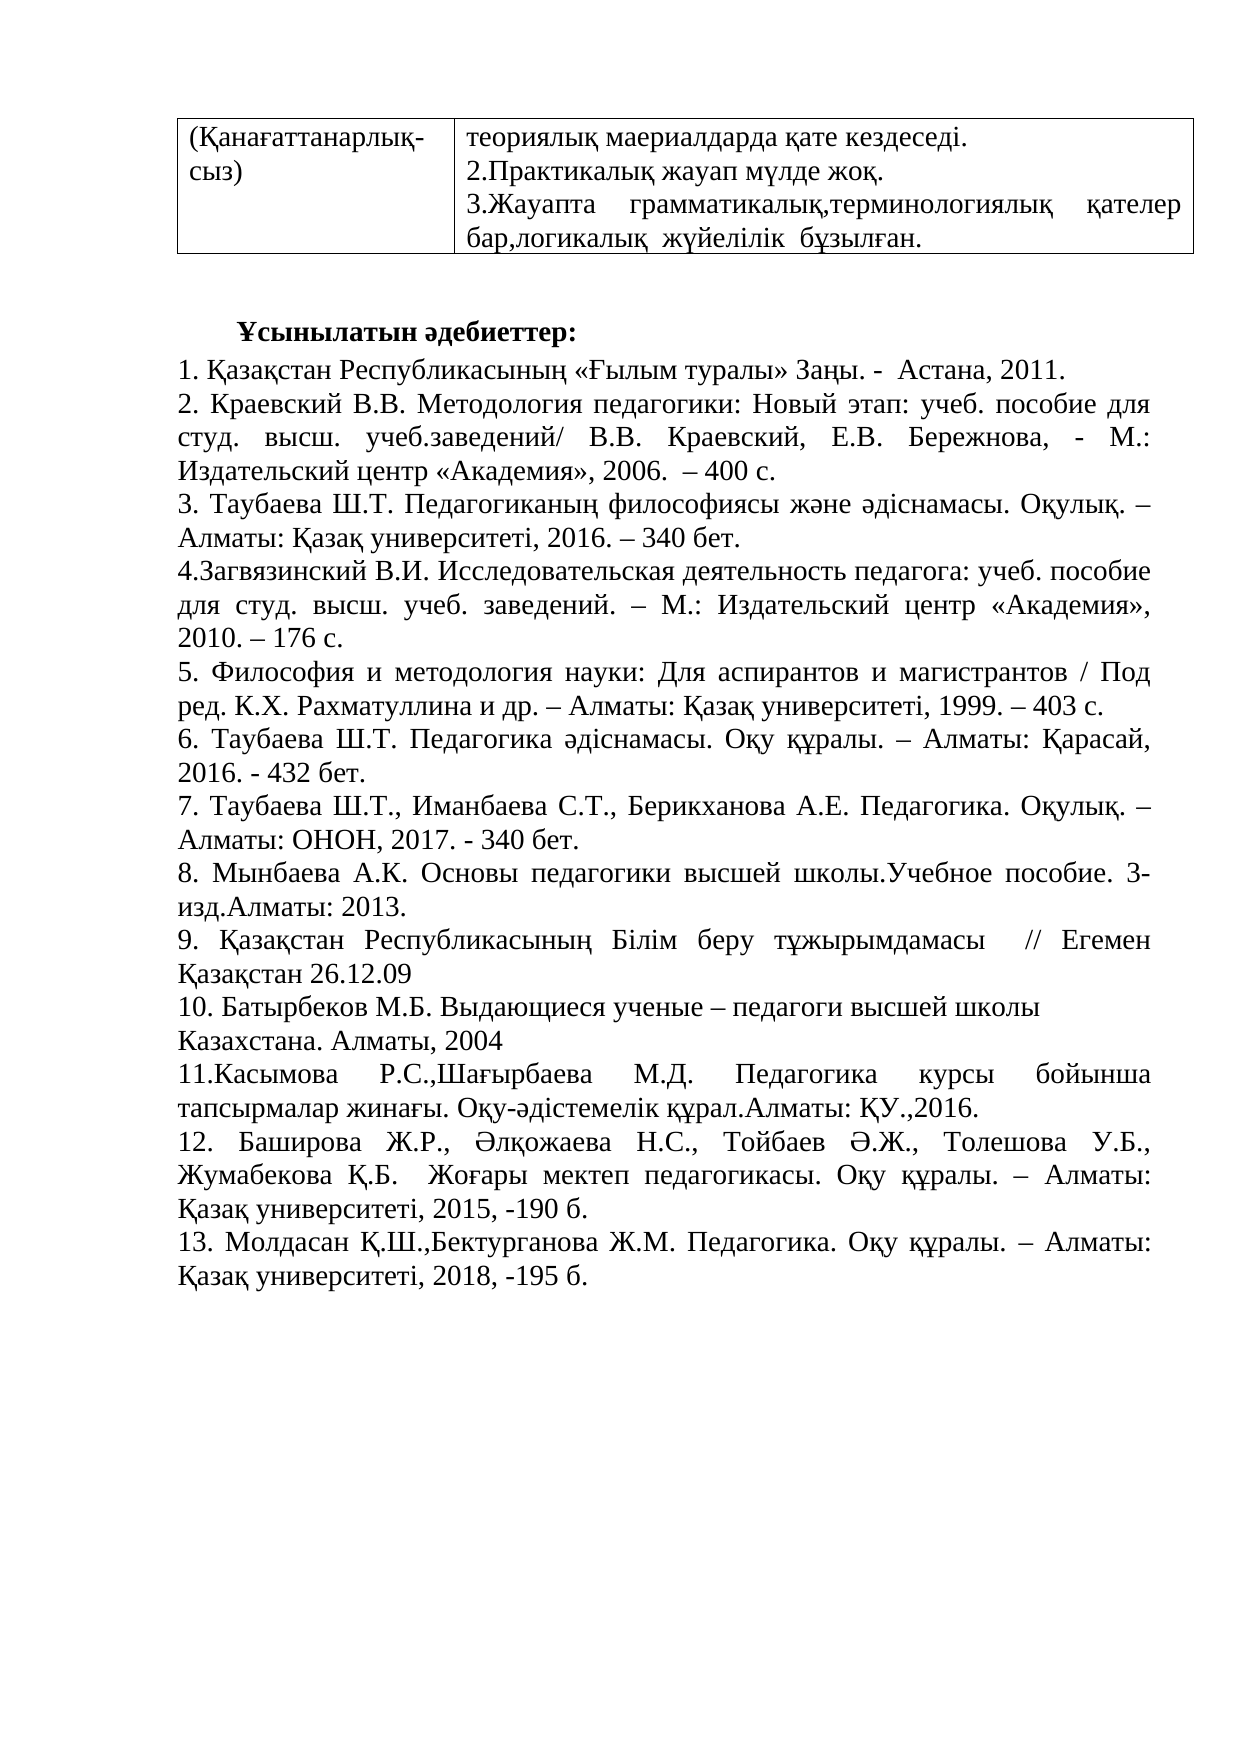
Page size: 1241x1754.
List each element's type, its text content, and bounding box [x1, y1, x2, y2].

text 12. Баширова Ж.Р., Әлқожаева Н.С., Тойбаев Ә.Ж., Толешова У.Б., Жумабекова Қ.Б. Жоғары мектеп педагогикасы. Оқу құралы. – Алматы: Қазақ университеті, 2015, -190 б. [177, 1124, 1152, 1224]
text Ұсынылатын әдебиеттер: [177, 314, 1152, 347]
text 10. Батырбеков М.Б. Выдающиеся ученые – педагоги высшей школы Казахстана. Алматы, 2004 [177, 989, 1152, 1057]
text 11.Касымова Р.С.,Шағырбаева М.Д. Педагогика курсы бойынша тапсырмалар жинағы. Оқу-әдістемелік құрал.Алматы: ҚУ.,2016. [177, 1057, 1152, 1124]
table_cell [455, 119, 1193, 253]
text 3. Таубаева Ш.Т. Педагогиканың философиясы және әдіснамасы. Оқулық. – Алматы: Қазақ университеті, 2016. – 340 бет. [177, 486, 1152, 553]
text 5. Философия и методология науки: Для аспирантов и магистрантов / Под ред. К.Х. Рахматуллина и др. – Алматы: Қазақ университеті, 1999. – 403 с. [177, 654, 1152, 721]
text 6. Таубаева Ш.Т. Педагогика әдіснамасы. Оқу құралы. – Алматы: Қарасай, 2016. - 432 бет. [177, 721, 1152, 788]
text 1. Қазақстан Республикасының «Ғылым туралы» Заңы. - Астана, 2011. [177, 352, 1152, 386]
text 2. Краевский В.В. Методология педагогики: Новый этап: учеб. пособие для студ. высш. учеб.заведений/ В.В. Краевский, Е.В. Бережнова, - М.: Издательский центр «Академия», 2006. – 400 с. [177, 386, 1152, 486]
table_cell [178, 119, 454, 253]
text 7. Таубаева Ш.Т., Иманбаева С.Т., Берикханова А.Е. Педагогика. Оқулық. – Алматы: ОНОН, 2017. - 340 бет. [177, 788, 1152, 855]
text 4.Загвязинский В.И. Исследовательская деятельность педагога: учеб. пособие для студ. высш. учеб. заведений. – М.: Издательский центр «Академия», 2010. – 176 с. [177, 553, 1152, 654]
text 8. Мынбаева А.К. Основы педагогики высшей школы.Учебное пособие. 3-изд.Алматы: 2013. [177, 855, 1152, 922]
text 13. Молдасан Қ.Ш.,Бектурганова Ж.М. Педагогика. Оқу құралы. – Алматы: Қазақ университеті, 2018, -195 б. [177, 1224, 1152, 1291]
text 9. Қазақстан Республикасының Білім беру тұжырымдамасы // Егемен Қазақстан 26.12.09 [177, 922, 1152, 989]
